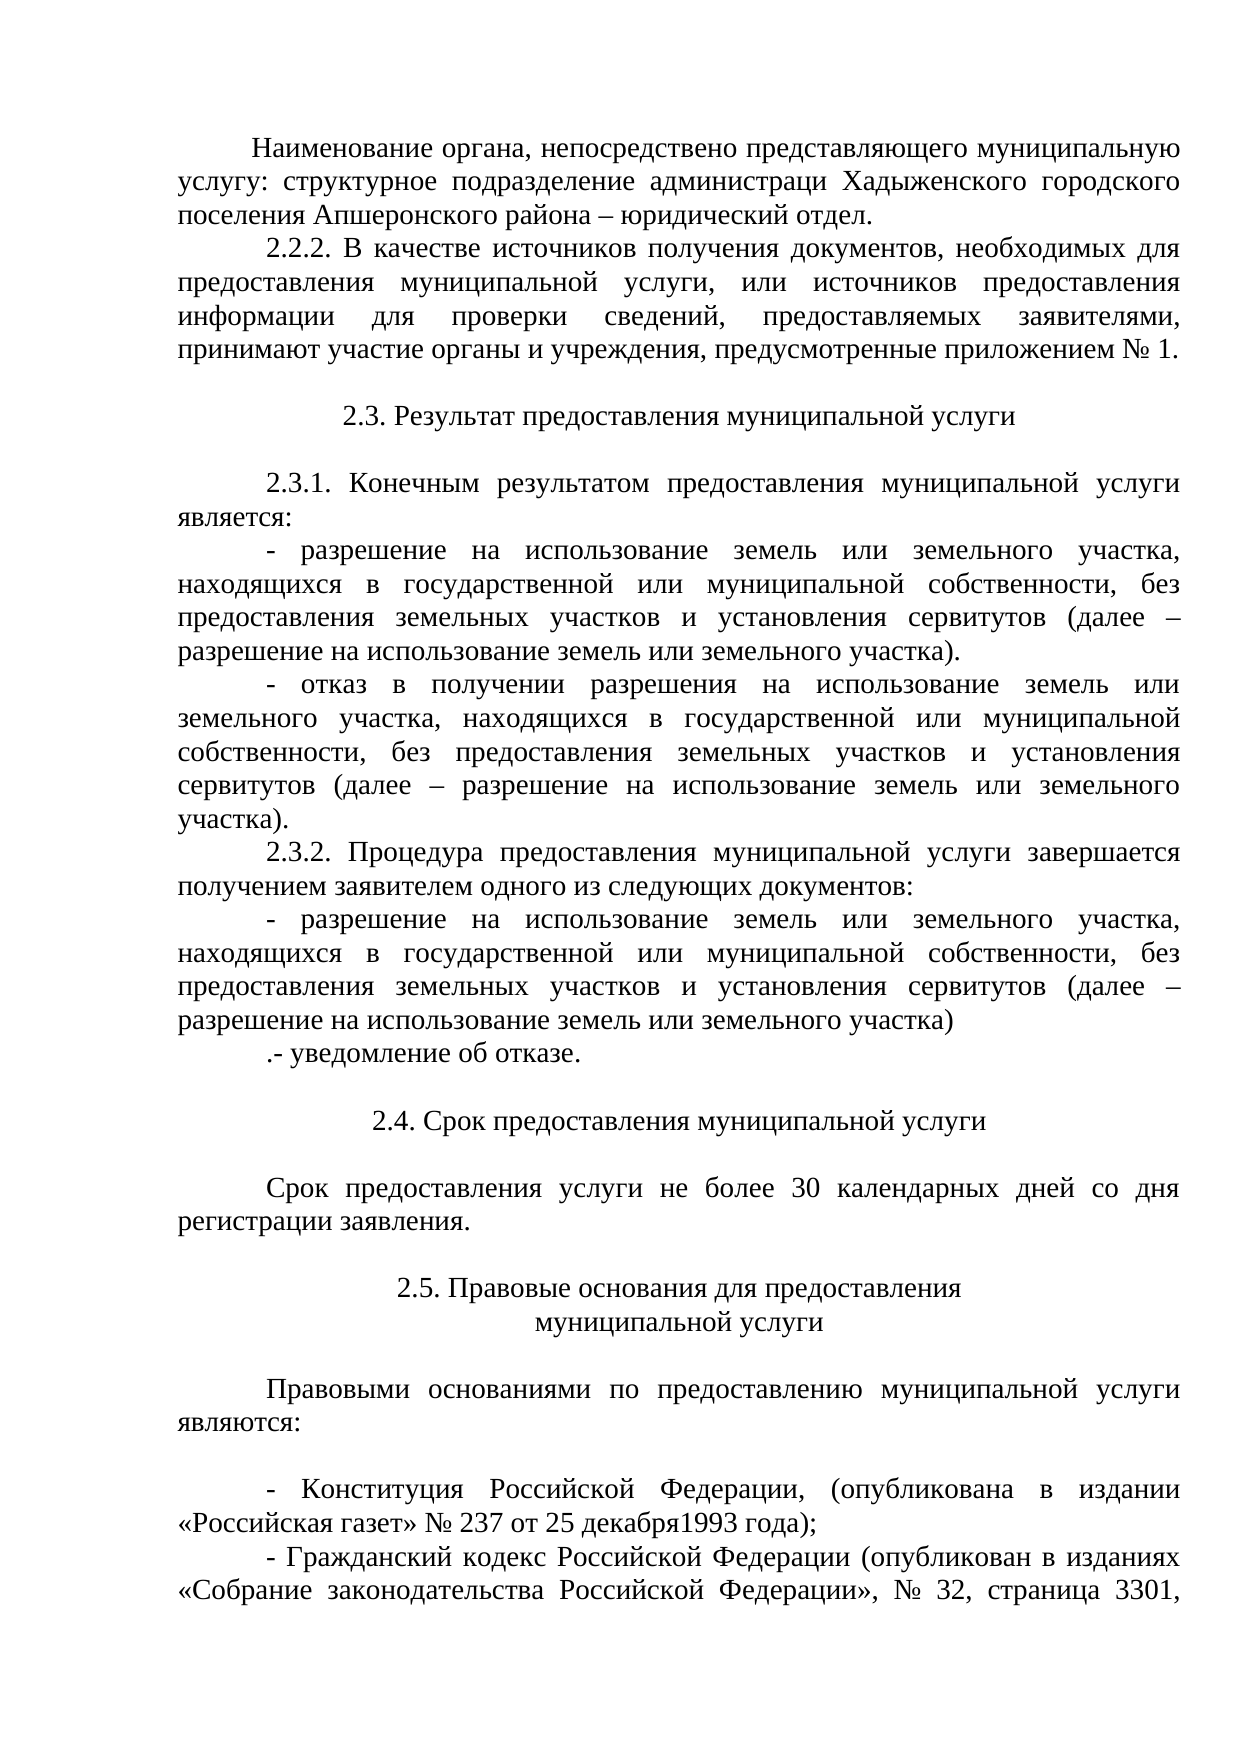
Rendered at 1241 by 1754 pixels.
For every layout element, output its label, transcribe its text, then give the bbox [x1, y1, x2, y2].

text Правовыми основаниями по предоставлению муниципальной услуги являются: [177, 1371, 1181, 1438]
text 2.4. Срок предоставления муниципальной услуги [177, 1103, 1181, 1136]
text 2.2.2. В качестве источников получения документов, необходимых для предоставления муниципальной услуги, или источников предоставления информации для проверки сведений, предоставляемых заявителями, принимают участие органы и учреждения, предусмотренные приложением № 1. [177, 231, 1181, 365]
text муниципальной услуги [177, 1304, 1181, 1337]
text - разрешение на использование земель или земельного участка, находящихся в государственной или муниципальной собственности, без предоставления земельных участков и установления сервитутов (далее – разрешение на использование земель или земельного участка) [177, 901, 1181, 1036]
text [177, 1539, 1181, 1606]
text - разрешение на использование земель или земельного участка, находящихся в государственной или муниципальной собственности, без предоставления земельных участков и установления сервитутов (далее – разрешение на использование земель или земельного участка). [177, 532, 1181, 667]
text 2.3. Результат предоставления муниципальной услуги [177, 398, 1181, 432]
text - Конституция Российской Федерации, (опубликована в издании «Российская газет» № 237 от 25 декабря1993 года); [177, 1472, 1181, 1539]
text 2.5. Правовые основания для предоставления [177, 1270, 1181, 1304]
text - отказ в получении разрешения на использование земель или земельного участка, находящихся в государственной или муниципальной собственности, без предоставления земельных участков и установления сервитутов (далее – разрешение на использование земель или земельного участка). [177, 667, 1181, 834]
text .- уведомление об отказе. [177, 1036, 1181, 1069]
text Наименование органа, непосредствено представляющего муниципальную услугу: структурное подразделение администраци Хадыженского городского поселения Апшеронского района – юридический отдел. [177, 130, 1181, 231]
text 2.3.1. Конечным результатом предоставления муниципальной услуги является: [177, 465, 1181, 532]
text 2.3.2. Процедура предоставления муниципальной услуги завершается получением заявителем одного из следующих документов: [177, 834, 1181, 901]
text Срок предоставления услуги не более 30 календарных дней со дня регистрации заявления. [177, 1170, 1181, 1237]
